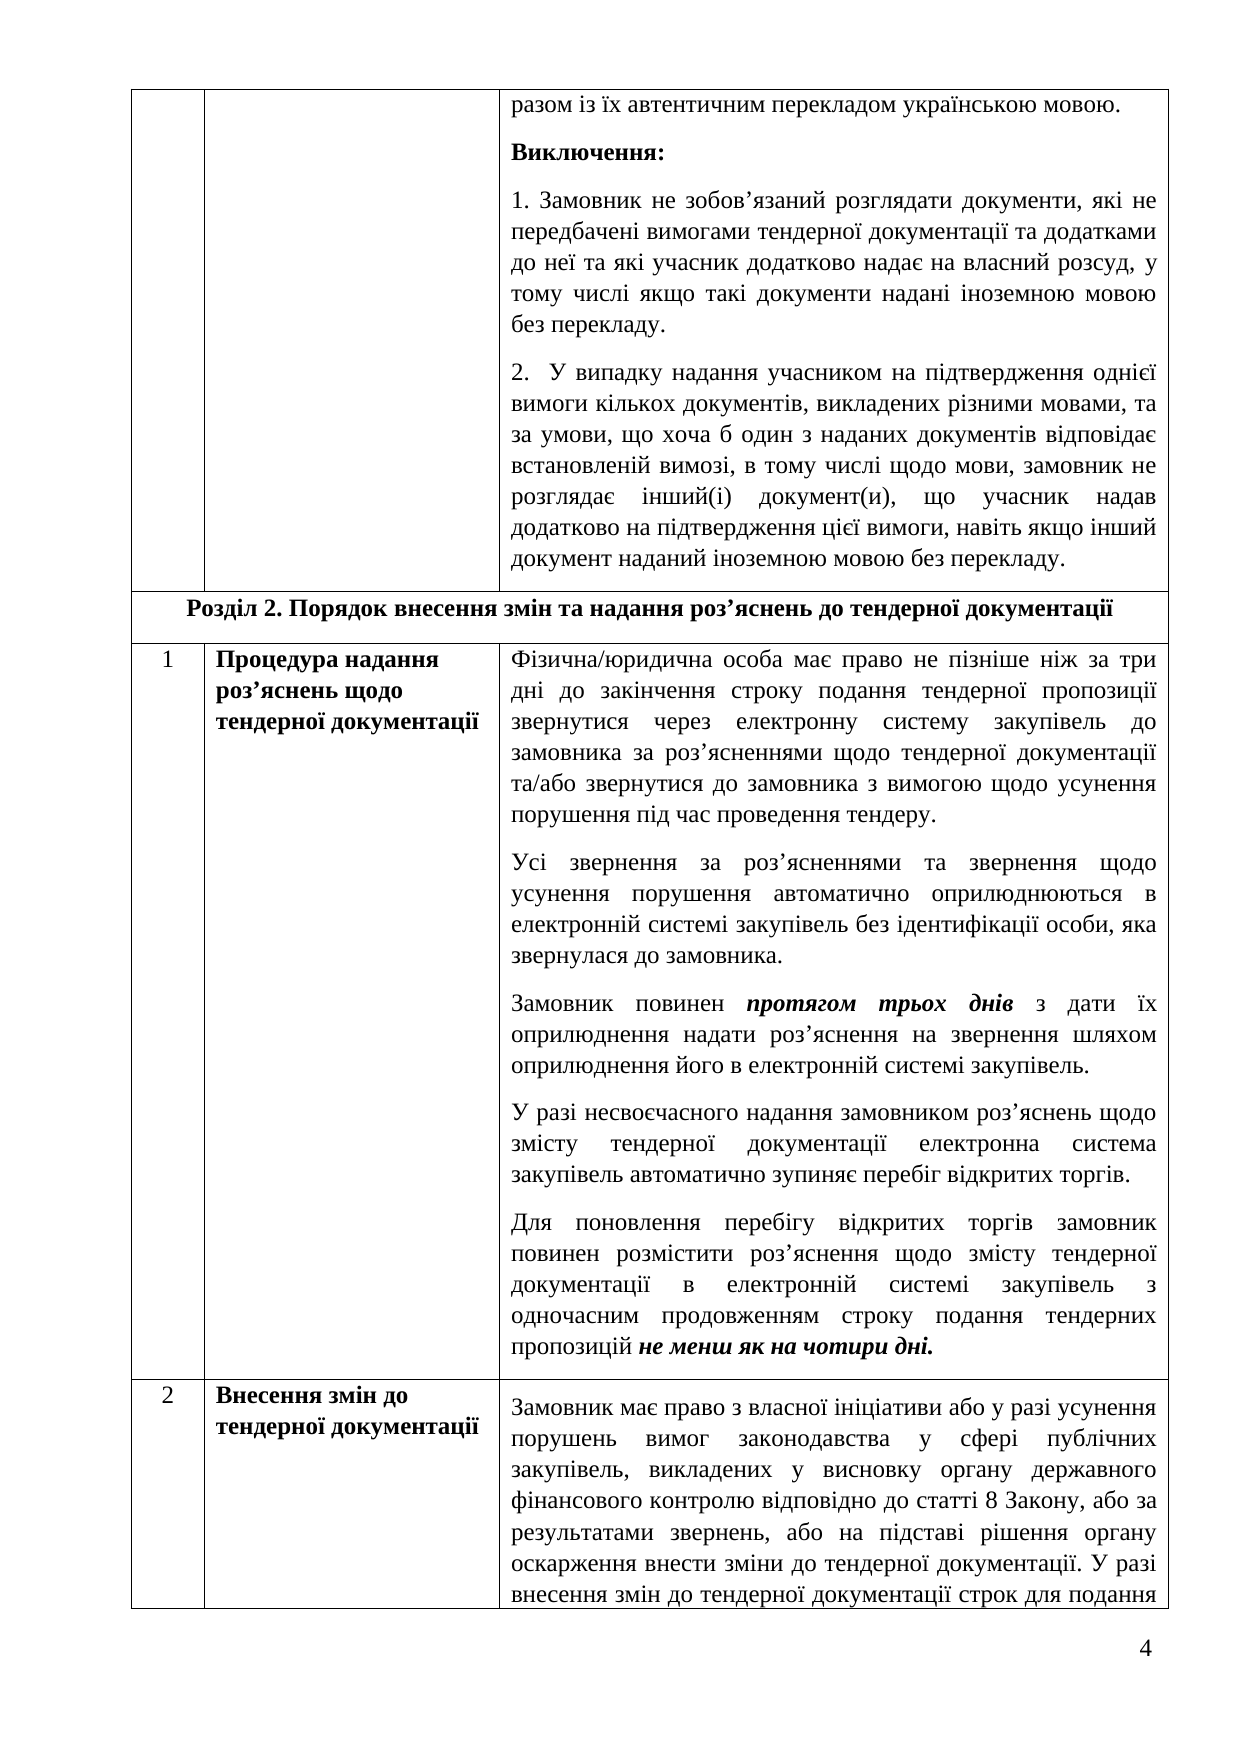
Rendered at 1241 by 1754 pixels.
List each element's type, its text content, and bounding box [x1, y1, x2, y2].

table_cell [205, 90, 499, 591]
table_cell 2 [132, 1380, 204, 1607]
table_cell 1 [132, 644, 204, 1379]
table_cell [205, 1380, 499, 1607]
table_cell 7 [132, 90, 204, 591]
table_cell Процедура надання роз’яснень щодо тендерної документації [205, 644, 499, 1379]
table_cell Розділ 2. Порядок внесення змін та надання роз’яснень до тендерної документації [132, 592, 1168, 643]
table_cell Фізична/юридична особа має право не пізніше ніж за три дні до закінчення строку подання тендерної пропозиції звернутися через електронну систему закупівель до замовника за роз’ясненнями щодо тендерної документації та/або звернутися до замовника з вимогою щодо усунення порушення під час проведення тендеру. Усі звернення за роз’ясненнями та звернення щодо усунення порушення автоматично оприлюднюються в електронній системі закупівель без ідентифікації особи, яка звернулася до замовника. Замовник повинен протягом трьох днів з дати їх оприлюднення надати роз’яснення на звернення шляхом оприлюднення його в електронній системі закупівель. У разі несвоєчасного надання замовником роз’яснень щодо змісту тендерної документації електронна система закупівель автоматично зупиняє перебіг відкритих торгів. Для поновлення перебігу відкритих торгів замовник повинен розмістити роз’яснення щодо змісту тендерної документації в електронній системі закупівель з одночасним продовженням строку подання тендерних пропозицій не менш як на чотири дні. [500, 644, 1168, 1379]
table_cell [500, 1380, 1168, 1607]
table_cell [500, 90, 1168, 591]
